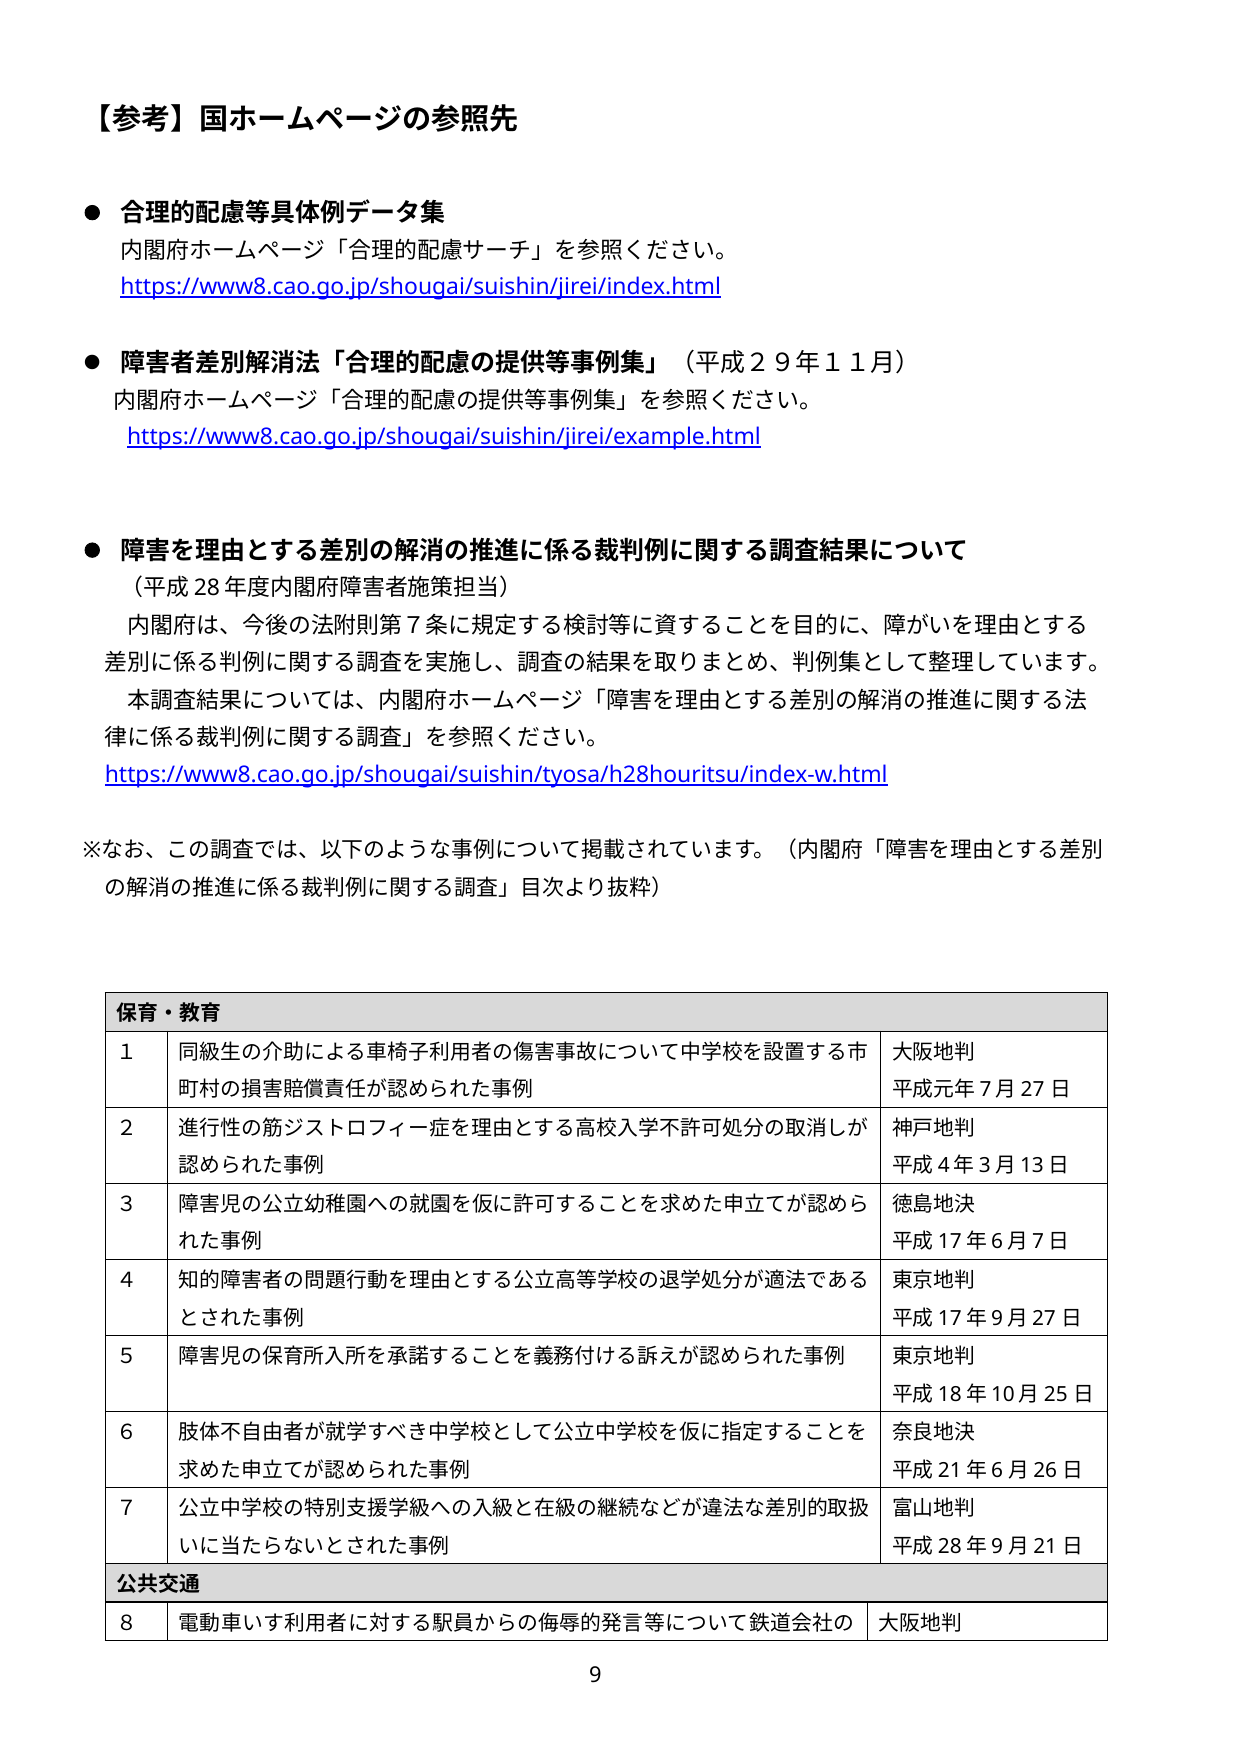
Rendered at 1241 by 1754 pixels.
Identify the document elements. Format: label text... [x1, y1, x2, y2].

table_cell ２ [106, 1108, 167, 1183]
table_cell 大阪地判 平成元年7月27 日 [881, 1032, 1107, 1107]
text ※なお、この調査では、以下のような事例について掲載されています。（内閣府「障害を理由とする差別の解消の推進に係る裁判例に関する調査」目次より抜粋） [83, 829, 1107, 904]
table_cell ８ [106, 1603, 167, 1640]
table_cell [168, 1603, 867, 1640]
text https://www8.cao.go.jp/shougai/suishin/jirei/index.html [120, 267, 1107, 304]
table_cell 東京地判 平成18年10月25 日 [881, 1336, 1107, 1411]
table_cell 肢体不自由者が就学すべき中学校として公立中学校を仮に指定することを求めた申立てが認められた事例 [168, 1412, 880, 1487]
text https://www8.cao.go.jp/shougai/suishin/jirei/example.html [127, 417, 1107, 454]
text https://www8.cao.go.jp/shougai/suishin/tyosa/h28houritsu/index-w.html [83, 754, 1107, 792]
table_cell 知的障害者の問題行動を理由とする公立高等学校の退学処分が適法であるとされた事例 [168, 1260, 880, 1335]
list 障害を理由とする差別の解消の推進に係る裁判例に関する調査結果について [83, 529, 1107, 567]
table_cell 奈良地決 平成21年6 月26 日 [881, 1412, 1107, 1487]
text （平成28年度内閣府障害者施策担当） [120, 567, 1107, 604]
text 内閣府ホームページ「合理的配慮サーチ」を参照ください。 [120, 229, 1107, 267]
text 内閣府ホームページ「合理的配慮の提供等事例集」を参照ください。 [83, 379, 1107, 417]
text 内閣府は、今後の法附則第７条に規定する検討等に資することを目的に、障がいを理由とする差別に係る判例に関する調査を実施し、調査の結果を取りまとめ、判例集として整理しています。 [104, 604, 1107, 679]
table_cell 神戸地判 平成4年3月13日 [881, 1108, 1107, 1183]
table_cell 公共交通 [106, 1564, 1107, 1601]
table_cell 進行性の筋ジストロフィー症を理由とする高校入学不許可処分の取消しが認められた事例 [168, 1108, 880, 1183]
table_cell 障害児の保育所入所を承諾することを義務付ける訴えが認められた事例 [168, 1336, 880, 1411]
table_cell 公立中学校の特別支援学級への入級と在級の継続などが違法な差別的取扱いに当たらないとされた事例 [168, 1488, 880, 1563]
list 合理的配慮等具体例データ集 [83, 192, 1107, 229]
text 【参考】国ホームページの参照先 [83, 79, 1107, 154]
table_cell 同級生の介助による車椅子利用者の傷害事故について中学校を設置する市町村の損害賠償責任が認められた事例 [168, 1032, 880, 1107]
table_cell ６ [106, 1412, 167, 1487]
table_cell 大阪地判 平成11年3月11日 [868, 1603, 1107, 1640]
table_cell ３ [106, 1184, 167, 1259]
text 本調査結果については、内閣府ホームページ「障害を理由とする差別の解消の推進に関する法律に係る裁判例に関する調査」を参照ください。 [104, 679, 1107, 754]
table_cell 徳島地決 平成17年6月7日 [881, 1184, 1107, 1259]
table_cell 富山地判 平成28年9 月21 日 [881, 1488, 1107, 1563]
list 障害者差別解消法「合理的配慮の提供等事例集」（平成２９年１１月） [83, 342, 1107, 379]
table_cell 東京地判 平成17年9月27 日 [881, 1260, 1107, 1335]
table_cell ４ [106, 1260, 167, 1335]
table_cell 障害児の公立幼稚園への就園を仮に許可することを求めた申立てが認められた事例 [168, 1184, 880, 1259]
table_cell ７ [106, 1488, 167, 1563]
table_cell １ [106, 1032, 167, 1107]
table_header 保育・教育 [106, 993, 1107, 1031]
table_cell ５ [106, 1336, 167, 1411]
